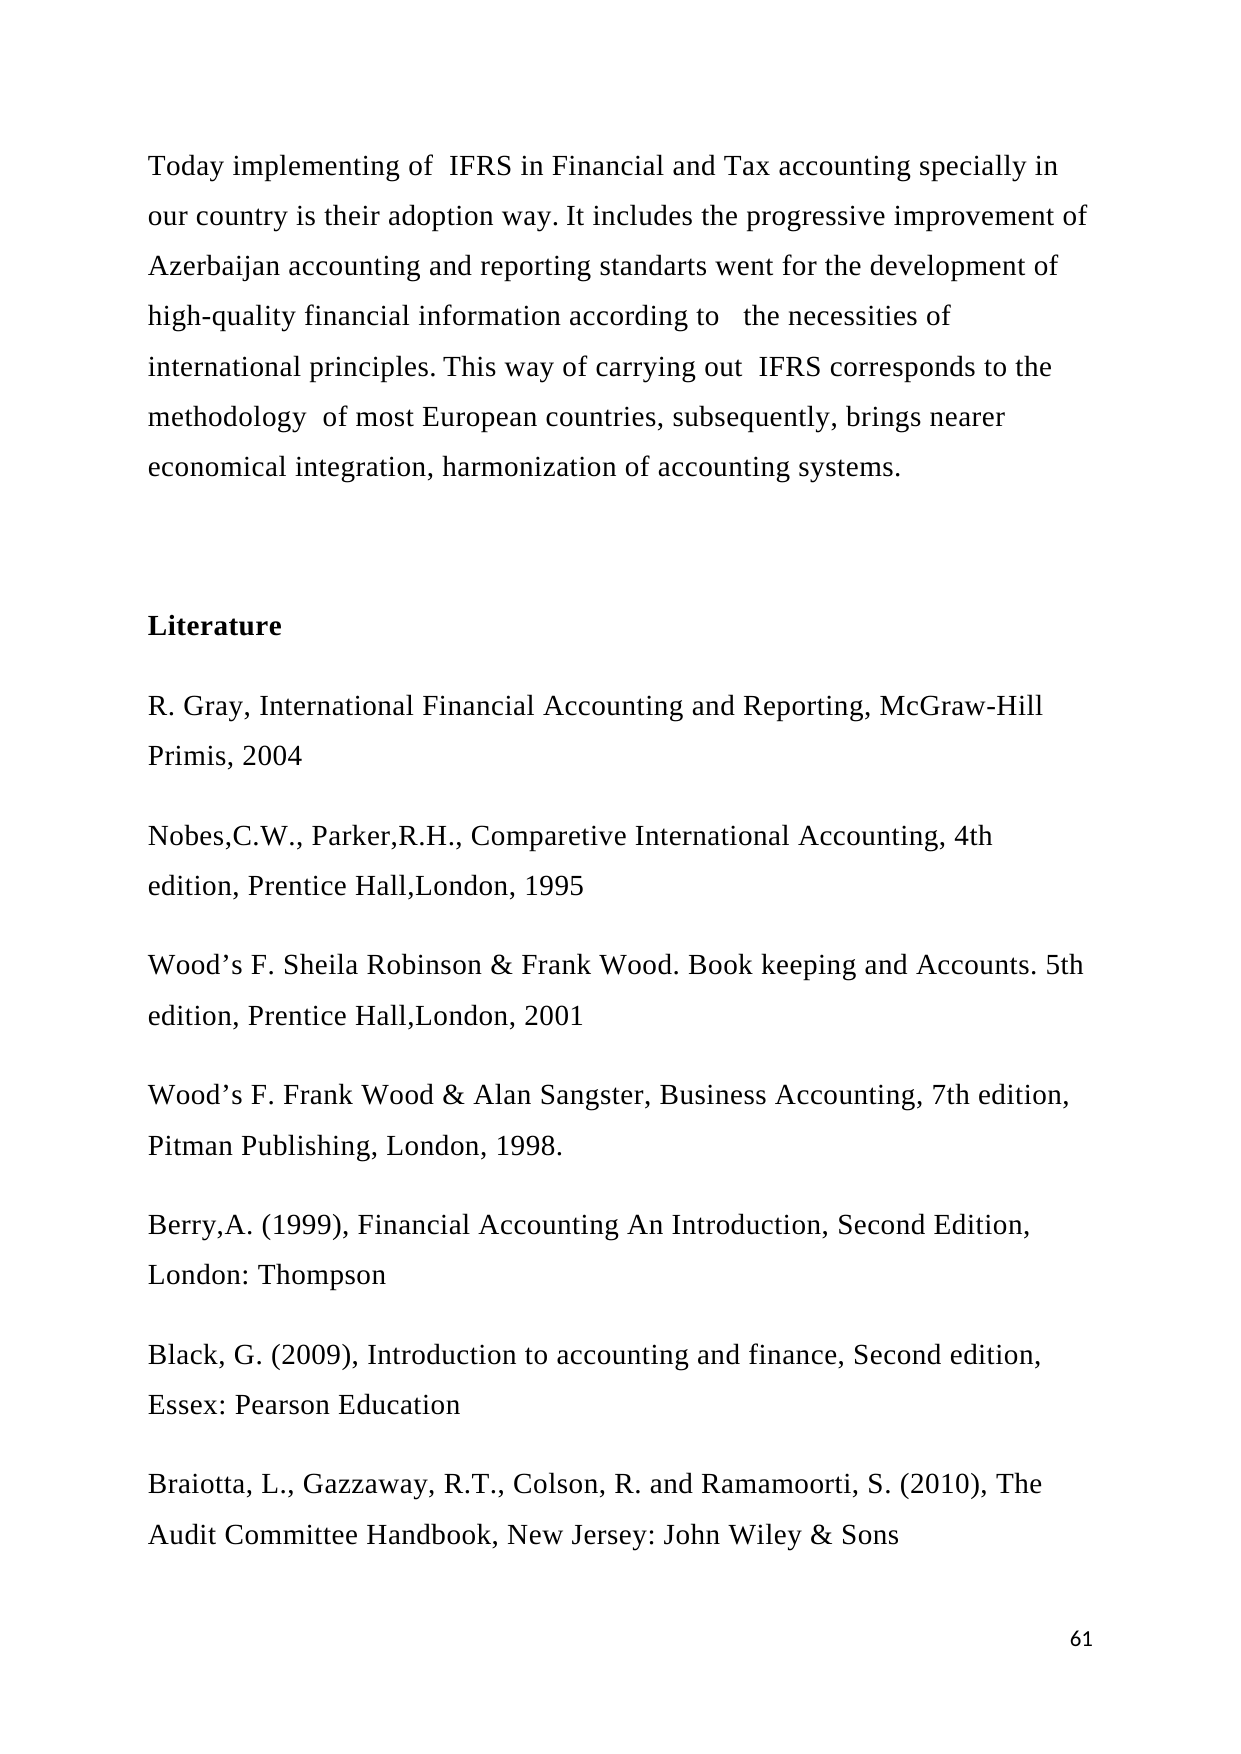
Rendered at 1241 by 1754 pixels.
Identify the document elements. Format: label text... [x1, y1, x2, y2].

text Black, G. (2009), Introduction to accounting and finance, Second edition, Essex: Pearson Education [148, 1337, 1093, 1421]
text Nobes,C.W., Parker,R.H., Comparetive International Accounting, 4th edition, Prentice Hall,London, 1995 [148, 818, 1093, 902]
text Wood’s F. Sheila Robinson & Frank Wood. Book keeping and Accounts. 5th edition, Prentice Hall,London, 2001 [148, 947, 1093, 1031]
text Wood’s F. Frank Wood & Alan Sangster, Business Accounting, 7th edition, Pitman Publishing, London, 1998. [148, 1077, 1093, 1161]
text Berry,A. (1999), Financial Accounting An Introduction, Second Edition, London: Thompson [148, 1207, 1093, 1291]
text Braiotta, L., Gazzaway, R.T., Colson, R. and Ramamoorti, S. (2010), The Audit Committee Handbook, New Jersey: John Wiley & Sons [148, 1467, 1093, 1551]
text R. Gray, International Financial Accounting and Reporting, McGraw-Hill Primis, 2004 [148, 688, 1093, 772]
text Literature [148, 608, 1093, 642]
text Today implementing of IFRS in Financial and Tax accounting specially in our country is their adoption way. It includes the progressive improvement of Azerbaijan accounting and reporting standarts went for the development of high-quality financial information according to the necessities of international principles. This way of carrying out IFRS corresponds to the methodology of most European countries, subsequently, brings nearer economical integration, harmonization of accounting systems. [148, 148, 1093, 483]
